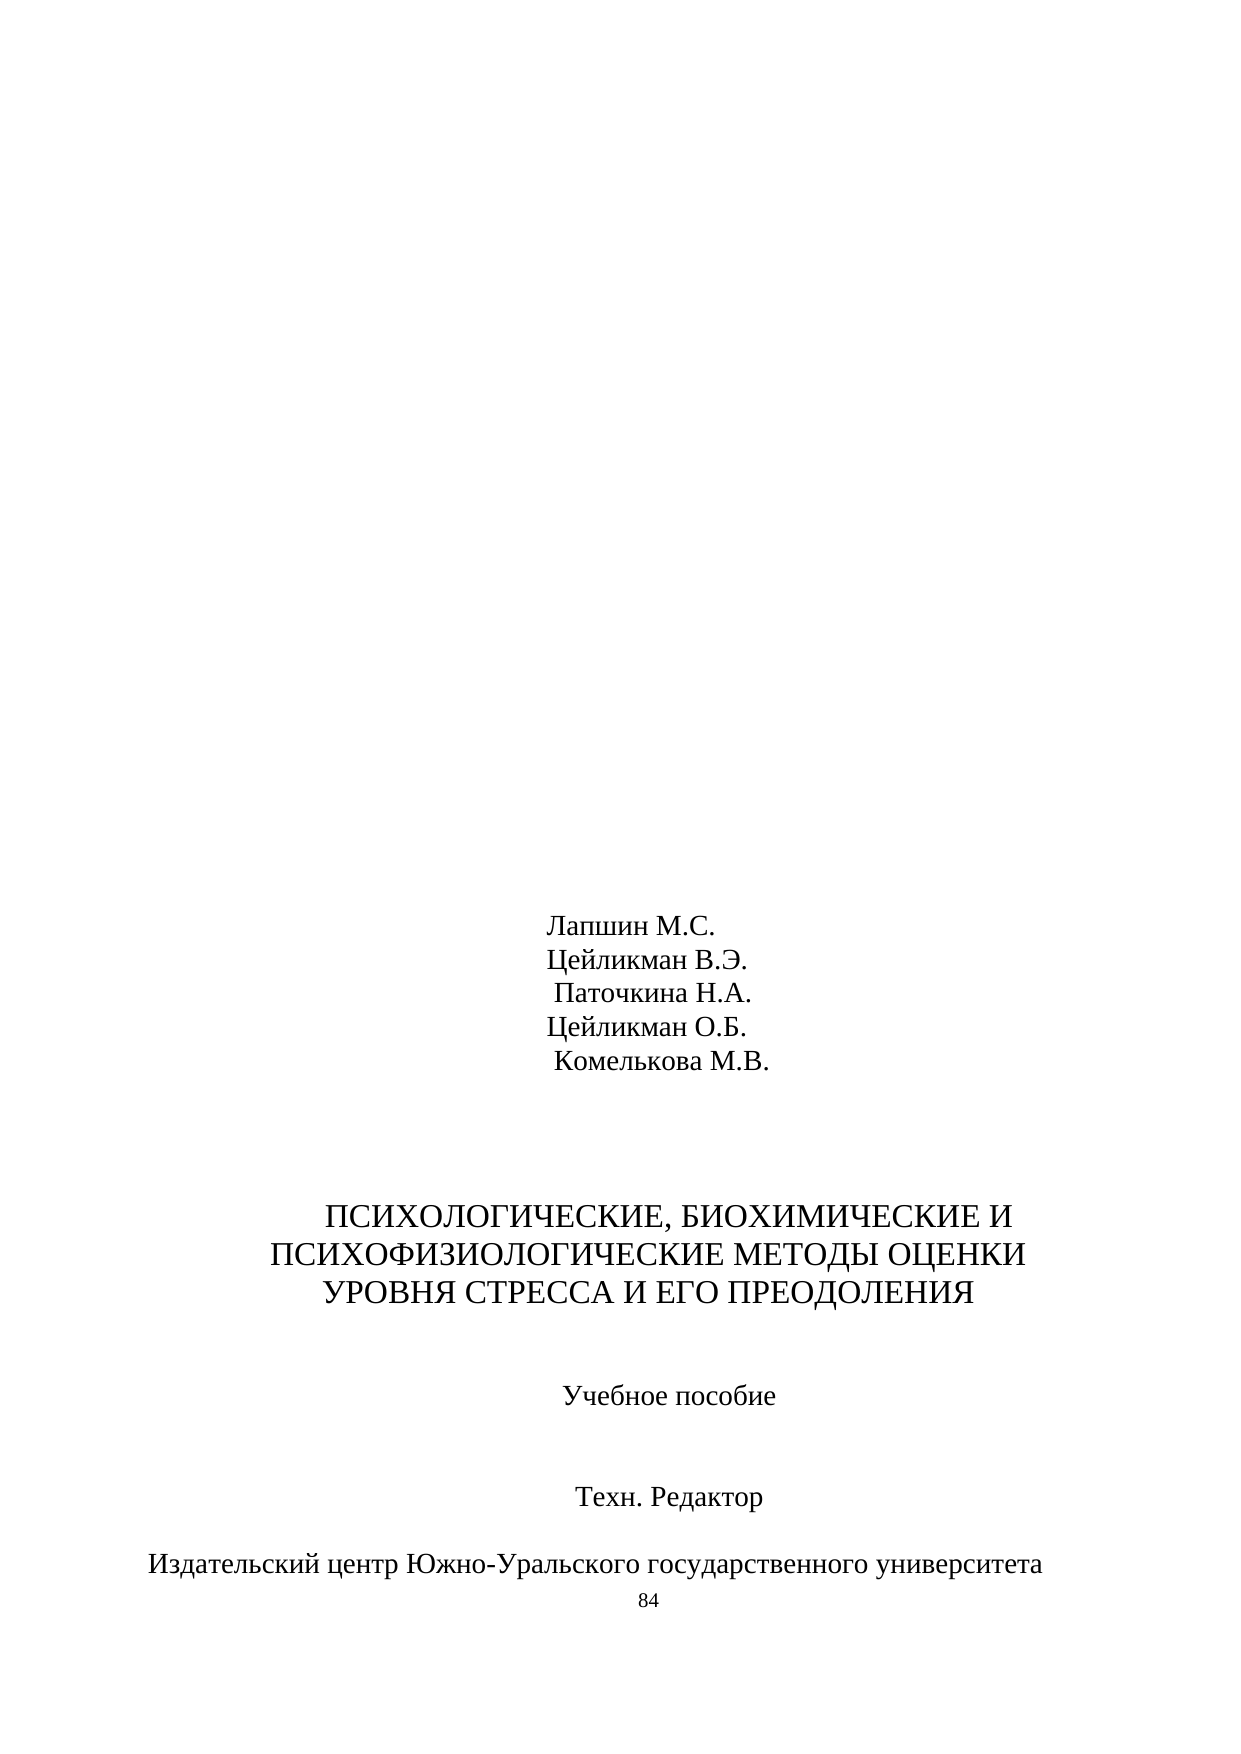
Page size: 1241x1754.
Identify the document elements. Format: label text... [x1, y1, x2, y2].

text Техн. Редактор [204, 1479, 1093, 1512]
text Издательский центр Южно-Уральского государственного университета [148, 1546, 1093, 1579]
text Паточкина Н.А. [204, 976, 1093, 1009]
text ПСИХОЛОГИЧЕСКИЕ, БИОХИМИЧЕСКИЕ И ПСИХОФИЗИОЛОГИЧЕСКИЕ МЕТОДЫ ОЦЕНКИ УРОВНЯ СТРЕССА И ЕГО ПРЕОДОЛЕНИЯ [204, 1196, 1093, 1311]
text Цейликман О.Б. [204, 1009, 1093, 1043]
text Комелькова М.В. [204, 1043, 1093, 1076]
text Учебное пособие [204, 1378, 1093, 1412]
text Цейликман В.Э. [204, 942, 1093, 976]
text Лапшин М.С. [204, 908, 1093, 942]
